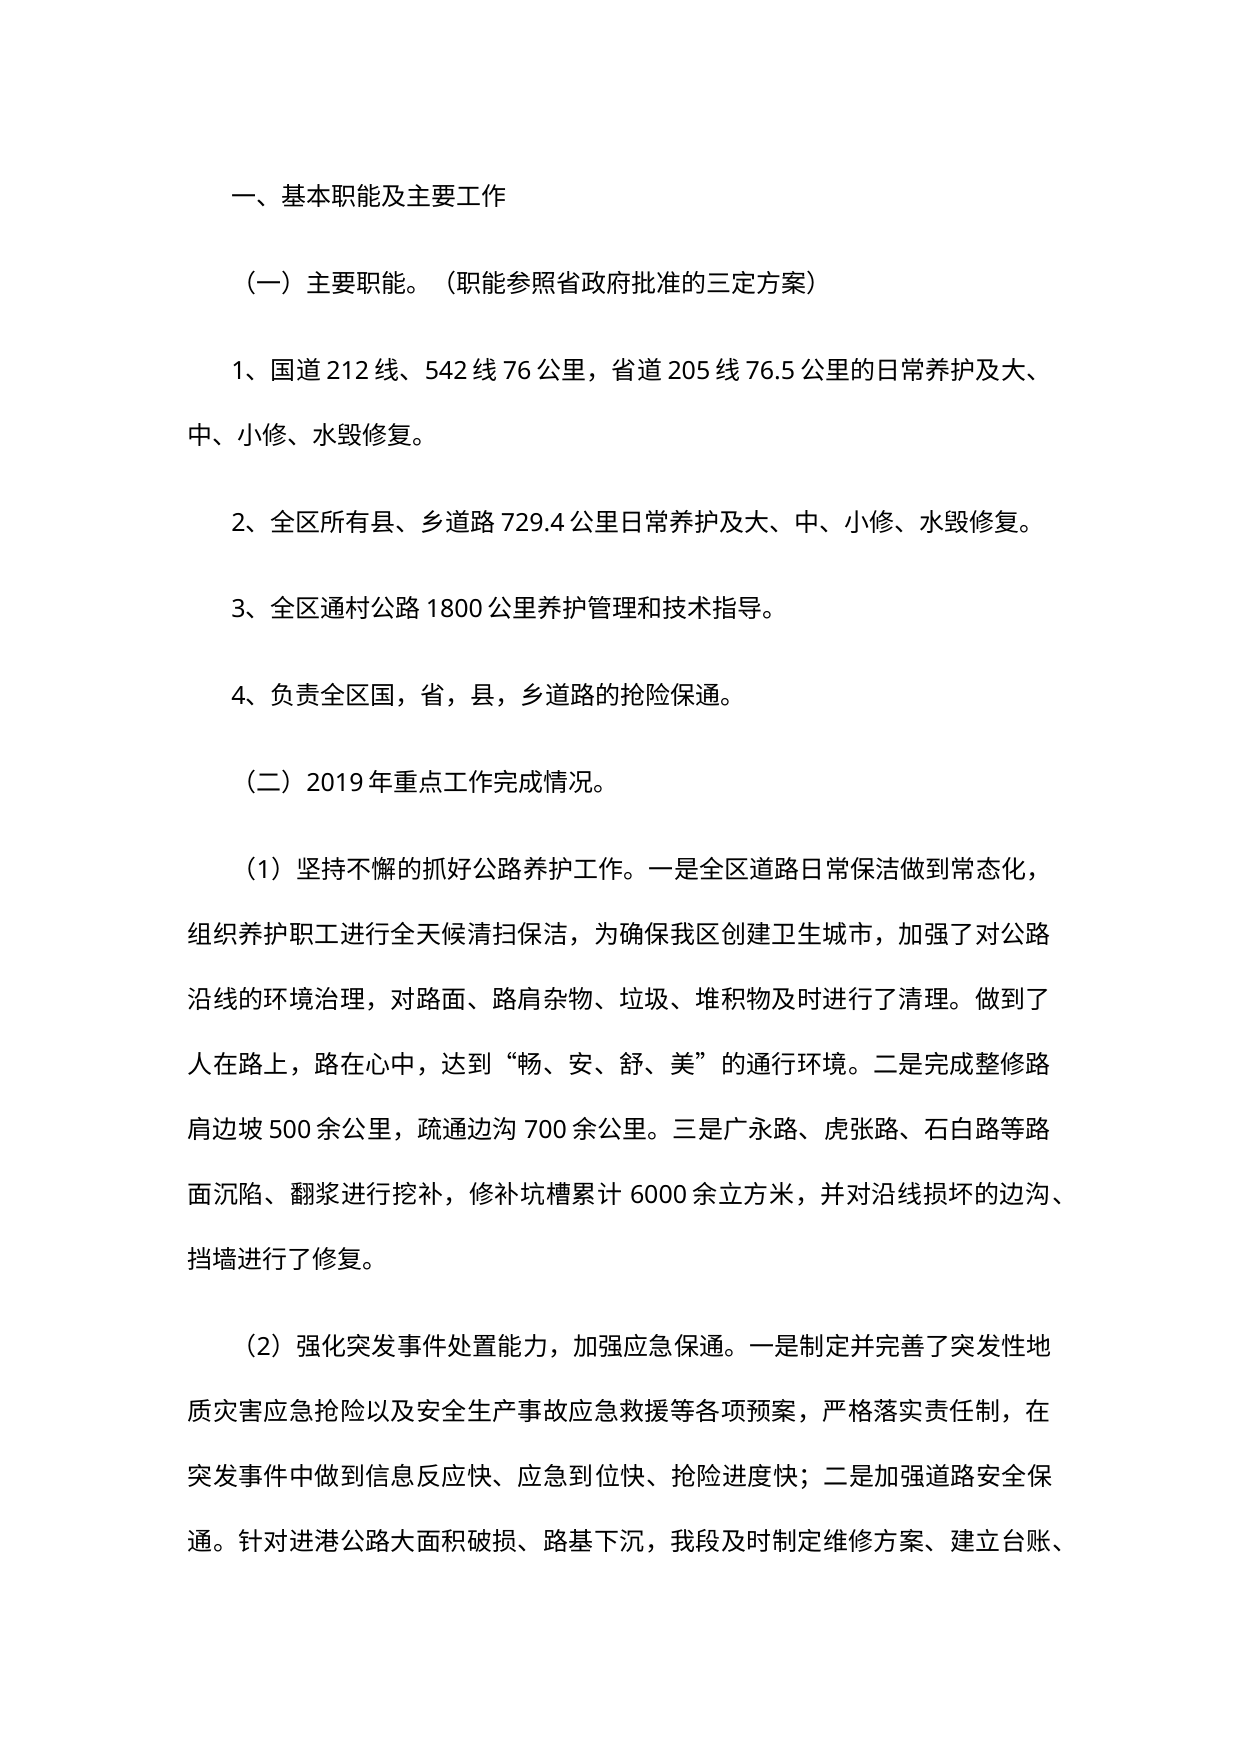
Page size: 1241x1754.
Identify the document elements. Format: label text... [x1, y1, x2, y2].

text 1、国道212线、542线76公里，省道205线76.5公里的日常养护及大、中、小修、水毁修复。 [187, 336, 1053, 466]
text 2、全区所有县、乡道路729.4公里日常养护及大、中、小修、水毁修复。 [187, 488, 1053, 553]
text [187, 1312, 1053, 1572]
text （二）2019年重点工作完成情况。 [187, 748, 1053, 813]
text 3、全区通村公路1800公里养护管理和技术指导。 [187, 574, 1053, 639]
text 一、基本职能及主要工作 [187, 162, 1053, 227]
text （一）主要职能。（职能参照省政府批准的三定方案） [187, 249, 1053, 314]
text （1）坚持不懈的抓好公路养护工作。一是全区道路日常保洁做到常态化，组织养护职工进行全天候清扫保洁，为确保我区创建卫生城市，加强了对公路沿线的环境治理，对路面、路肩杂物、垃圾、堆积物及时进行了清理。做到了人在路上，路在心中，达到“畅、安、舒、美”的通行环境。二是完成整修路肩边坡500余公里，疏通边沟700余公里。三是广永路、虎张路、石白路等路面沉陷、翻浆进行挖补，修补坑槽累计6000余立方米，并对沿线损坏的边沟、挡墙进行了修复。 [187, 835, 1053, 1290]
text 4、负责全区国，省，县，乡道路的抢险保通。 [187, 661, 1053, 726]
